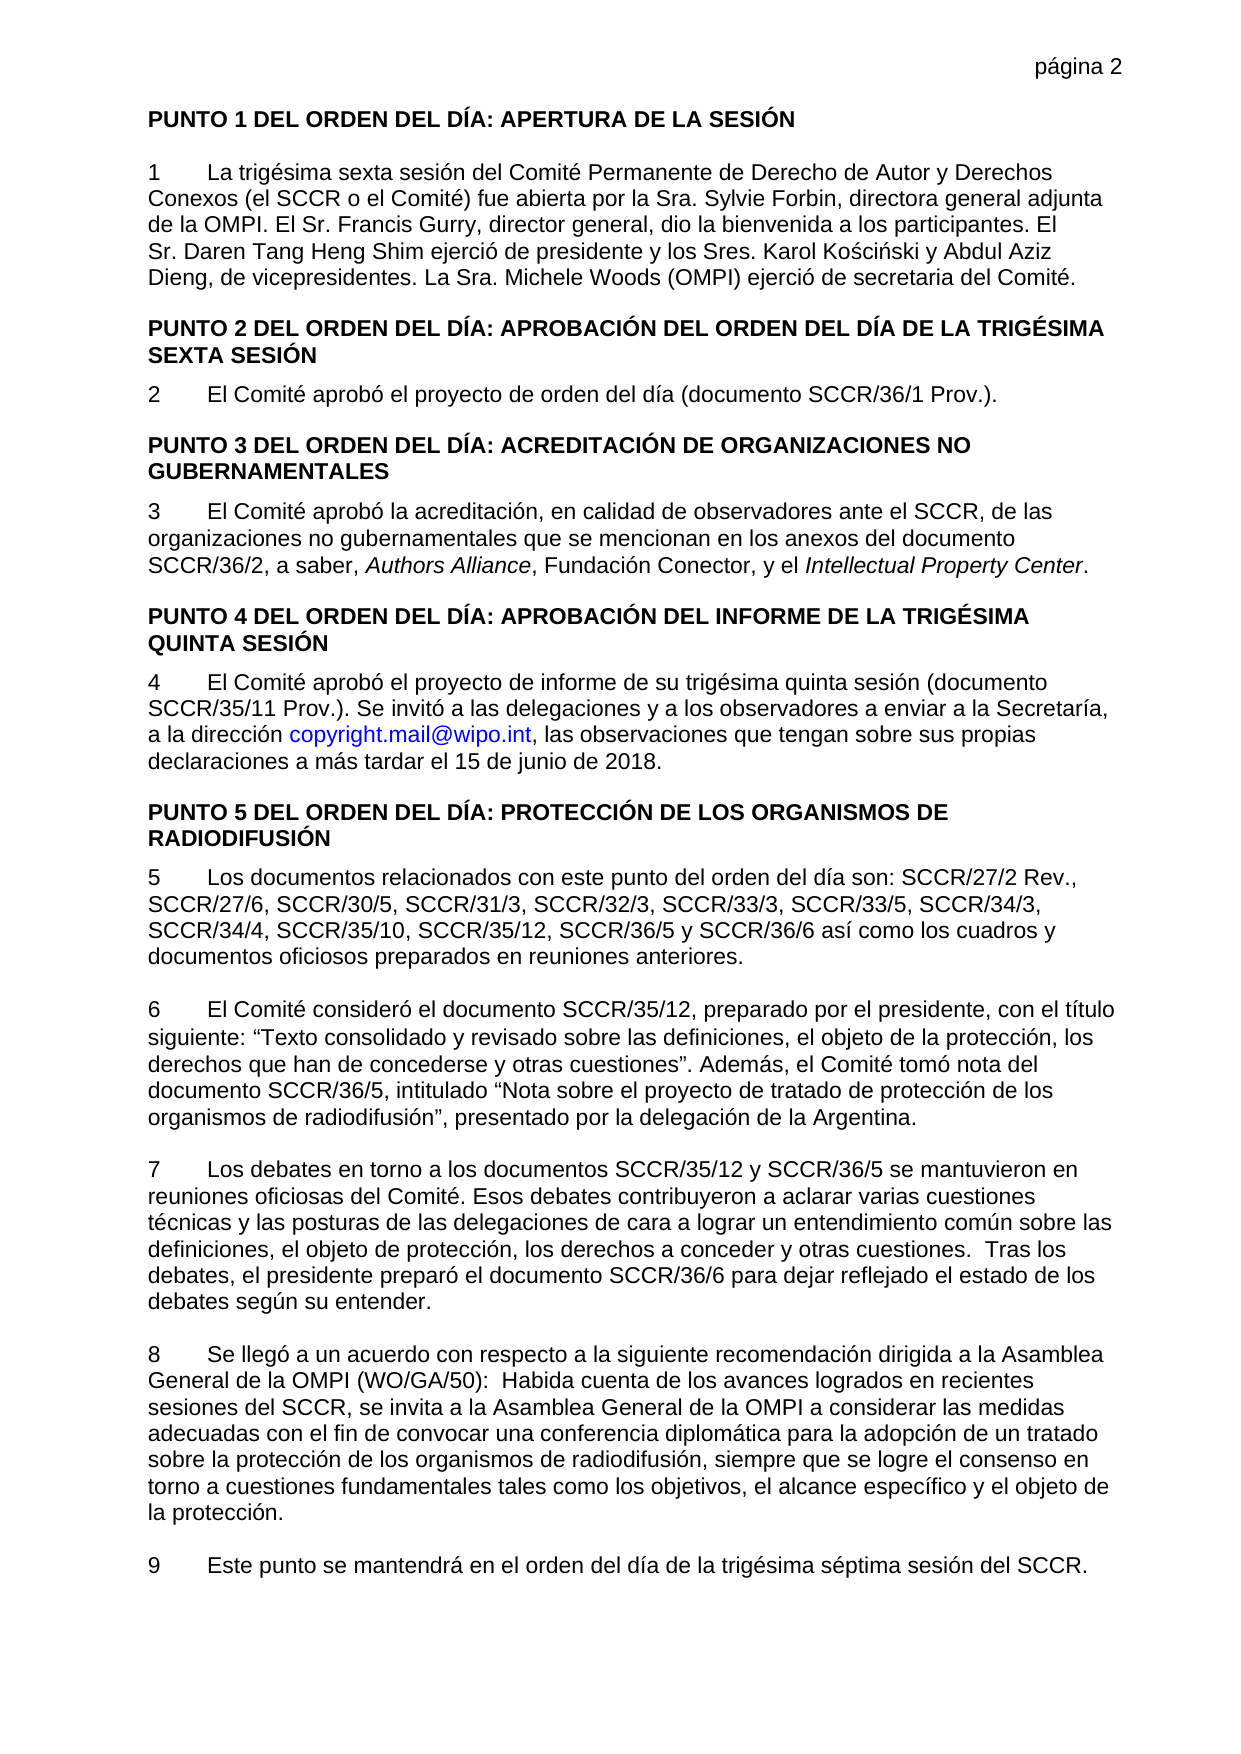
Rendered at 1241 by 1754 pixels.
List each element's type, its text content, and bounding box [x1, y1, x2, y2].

text Los documentos relacionados con este punto del orden del día son: SCCR/27/2 Rev., SCCR/27/6, SCCR/30/5, SCCR/31/3, SCCR/32/3, SCCR/33/3, SCCR/33/5, SCCR/34/3, SCCR/34/4, SCCR/35/10, SCCR/35/12, SCCR/36/5 y SCCR/36/6 así como los cuadros y documentos oficiosos preparados en reuniones anteriores. [148, 864, 1122, 969]
text PUNTO 1 DEL ORDEN DEL DÍA: APERTURA DE LA SESIÓN [148, 106, 1122, 132]
text PUNTO 2 DEL ORDEN DEL DÍA: APROBACIÓN DEL ORDEN DEL DÍA DE LA TRIGÉSIMA SEXTA SESIÓN [148, 315, 1122, 368]
text El Comité aprobó el proyecto de orden del día (documento SCCR/36/1 Prov.). [148, 381, 1122, 407]
text El Comité consideró el documento SCCR/35/12, preparado por el presidente, con el título siguiente: “Texto consolidado y revisado sobre las definiciones, el objeto de la protección, los derechos que han de concederse y otras cuestiones”. Además, el Comité tomó nota del documento SCCR/36/5, intitulado “Nota sobre el proyecto de tratado de protección de los organismos de radiodifusión”, presentado por la delegación de la Argentina. [148, 996, 1122, 1130]
text Se llegó a un acuerdo con respecto a la siguiente recomendación dirigida a la Asamblea General de la OMPI (WO/GA/50): Habida cuenta de los avances logrados en recientes sesiones del SCCR, se invita a la Asamblea General de la OMPI a considerar las medidas adecuadas con el fin de convocar una conferencia diplomática para la adopción de un tratado sobre la protección de los organismos de radiodifusión, siempre que se logre el consenso en torno a cuestiones fundamentales tales como los objetivos, el alcance específico y el objeto de la protección. [148, 1341, 1122, 1525]
text PUNTO 3 DEL ORDEN DEL DÍA: Acreditación de organizaciones no gubernamentales [148, 432, 1122, 484]
text El Comité aprobó el proyecto de informe de su trigésima quinta sesión (documento SCCR/35/11 Prov.). Se invitó a las delegaciones y a los observadores a enviar a la Secretaría, a la dirección copyright.mail@wipo.int, las observaciones que tengan sobre sus propias declaraciones a más tardar el 15 de junio de 2018. [148, 668, 1122, 774]
text El Comité aprobó la acreditación, en calidad de observadores ante el SCCR, de las organizaciones no gubernamentales que se mencionan en los anexos del documento SCCR/36/2, a saber, Authors Alliance, Fundación Conector, y el Intellectual Property Center. [148, 497, 1122, 578]
text PUNTO 5 DEL ORDEN DEL DÍA: PROTECCIÓN DE LOS ORGANISMOS DE RADIODIFUSIÓN [148, 799, 1122, 852]
text Este punto se mantendrá en el orden del día de la trigésima séptima sesión del SCCR. [148, 1552, 1122, 1578]
text Los debates en torno a los documentos SCCR/35/12 y SCCR/36/5 se mantuvieron en reuniones oficiosas del Comité. Esos debates contribuyeron a aclarar varias cuestiones técnicas y las posturas de las delegaciones de cara a lograr un entendimiento común sobre las definiciones, el objeto de protección, los derechos a conceder y otras cuestiones. Tras los debates, el presidente preparó el documento SCCR/36/6 para dejar reflejado el estado de los debates según su entender. [148, 1156, 1122, 1314]
text La trigésima sexta sesión del Comité Permanente de Derecho de Autor y Derechos Conexos (el SCCR o el Comité) fue abierta por la Sra. Sylvie Forbin, directora general adjunta de la OMPI. El Sr. Francis Gurry, director general, dio la bienvenida a los participantes. El Sr. Daren Tang Heng Shim ejerció de presidente y los Sres. Karol Kościński y Abdul Aziz Dieng, de vicepresidentes. La Sra. Michele Woods (OMPI) ejerció de secretaria del Comité. [148, 158, 1122, 290]
text PUNTO 4 DEL ORDEN DEL DÍA: APROBACIÓN DEL INFORME DE LA TRIGÉSIMA QUINTA SESIÓN [148, 603, 1122, 656]
